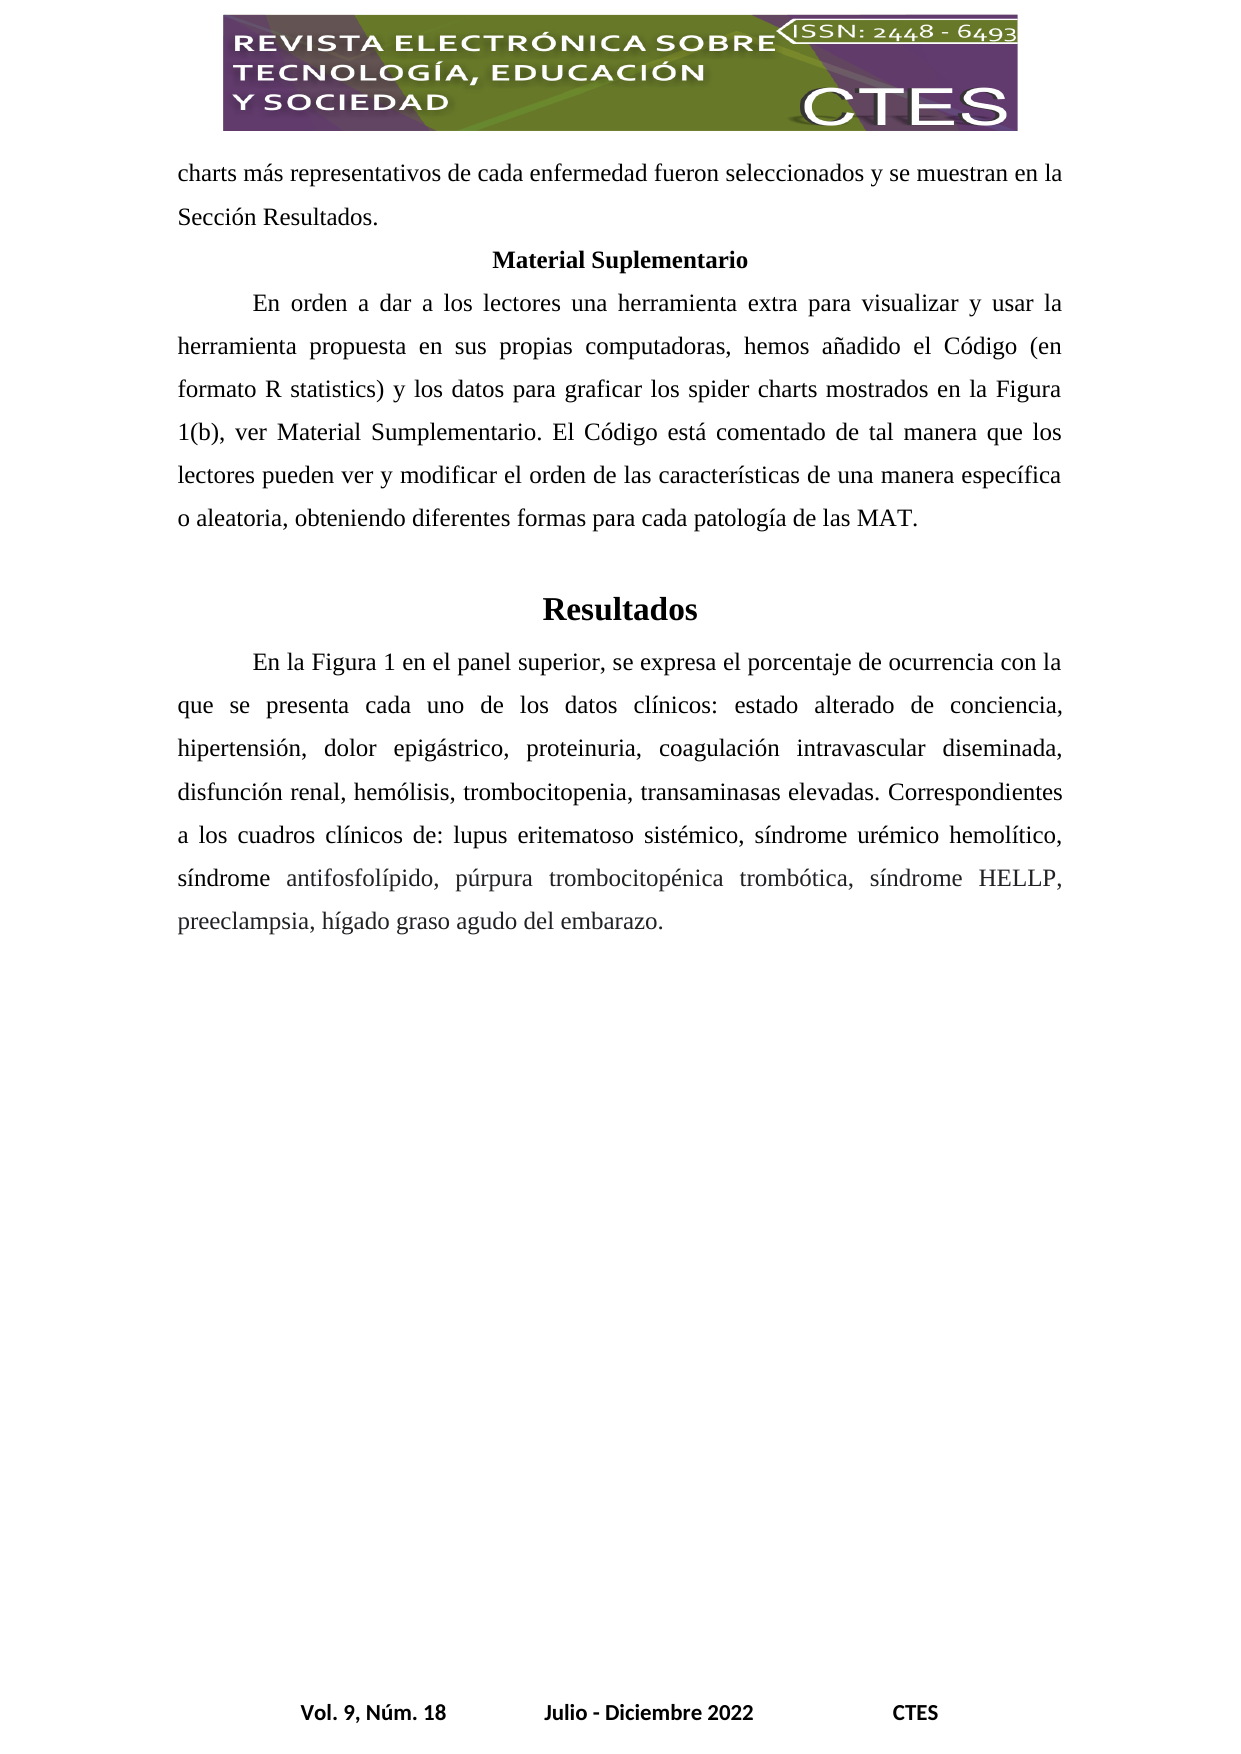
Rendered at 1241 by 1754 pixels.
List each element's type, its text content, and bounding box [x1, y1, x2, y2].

picture [222, 14, 1018, 131]
text Material Suplementario [177, 245, 1063, 273]
text En la Figura 1 en el panel superior, se expresa el porcentaje de ocurrencia con la que se presenta cada uno de los datos clínicos: estado alterado de conciencia, hipertensión, dolor epigástrico, proteinuria, coagulación intravascular diseminada, disfunción renal, hemólisis, trombocitopenia, transaminasas elevadas. Correspondientes a los cuadros clínicos de: lupus eritematoso sistémico, síndrome urémico hemolítico, síndrome antifosfolípido, púrpura trombocitopénica trombótica, síndrome HELLP, preeclampsia, hígado graso agudo del embarazo. [177, 647, 1063, 734]
text Resultados [177, 590, 1063, 628]
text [177, 158, 1063, 230]
text En la Figura 1 en el panel superior, se expresa el porcentaje de ocurrencia con la que se presenta cada uno de los datos clínicos: estado alterado de conciencia, hipertensión, dolor epigástrico, proteinuria, coagulación intravascular diseminada, disfunción renal, hemólisis, trombocitopenia, transaminasas elevadas. Correspondientes a los cuadros clínicos de: lupus eritematoso sistémico, síndrome urémico hemolítico, síndrome antifosfolípido, púrpura trombocitopénica trombótica, síndrome HELLP, preeclampsia, hígado graso agudo del embarazo. [177, 762, 1063, 935]
text En orden a dar a los lectores una herramienta extra para visualizar y usar la herramienta propuesta en sus propias computadoras, hemos añadido el Código (en formato R statistics) y los datos para graficar los spider charts mostrados en la Figura 1(b), ver Material Sumplementario. El Código está comentado de tal manera que los lectores pueden ver y modificar el orden de las características de una manera específica o aleatoria, obteniendo diferentes formas para cada patología de las MAT. [177, 288, 1063, 532]
